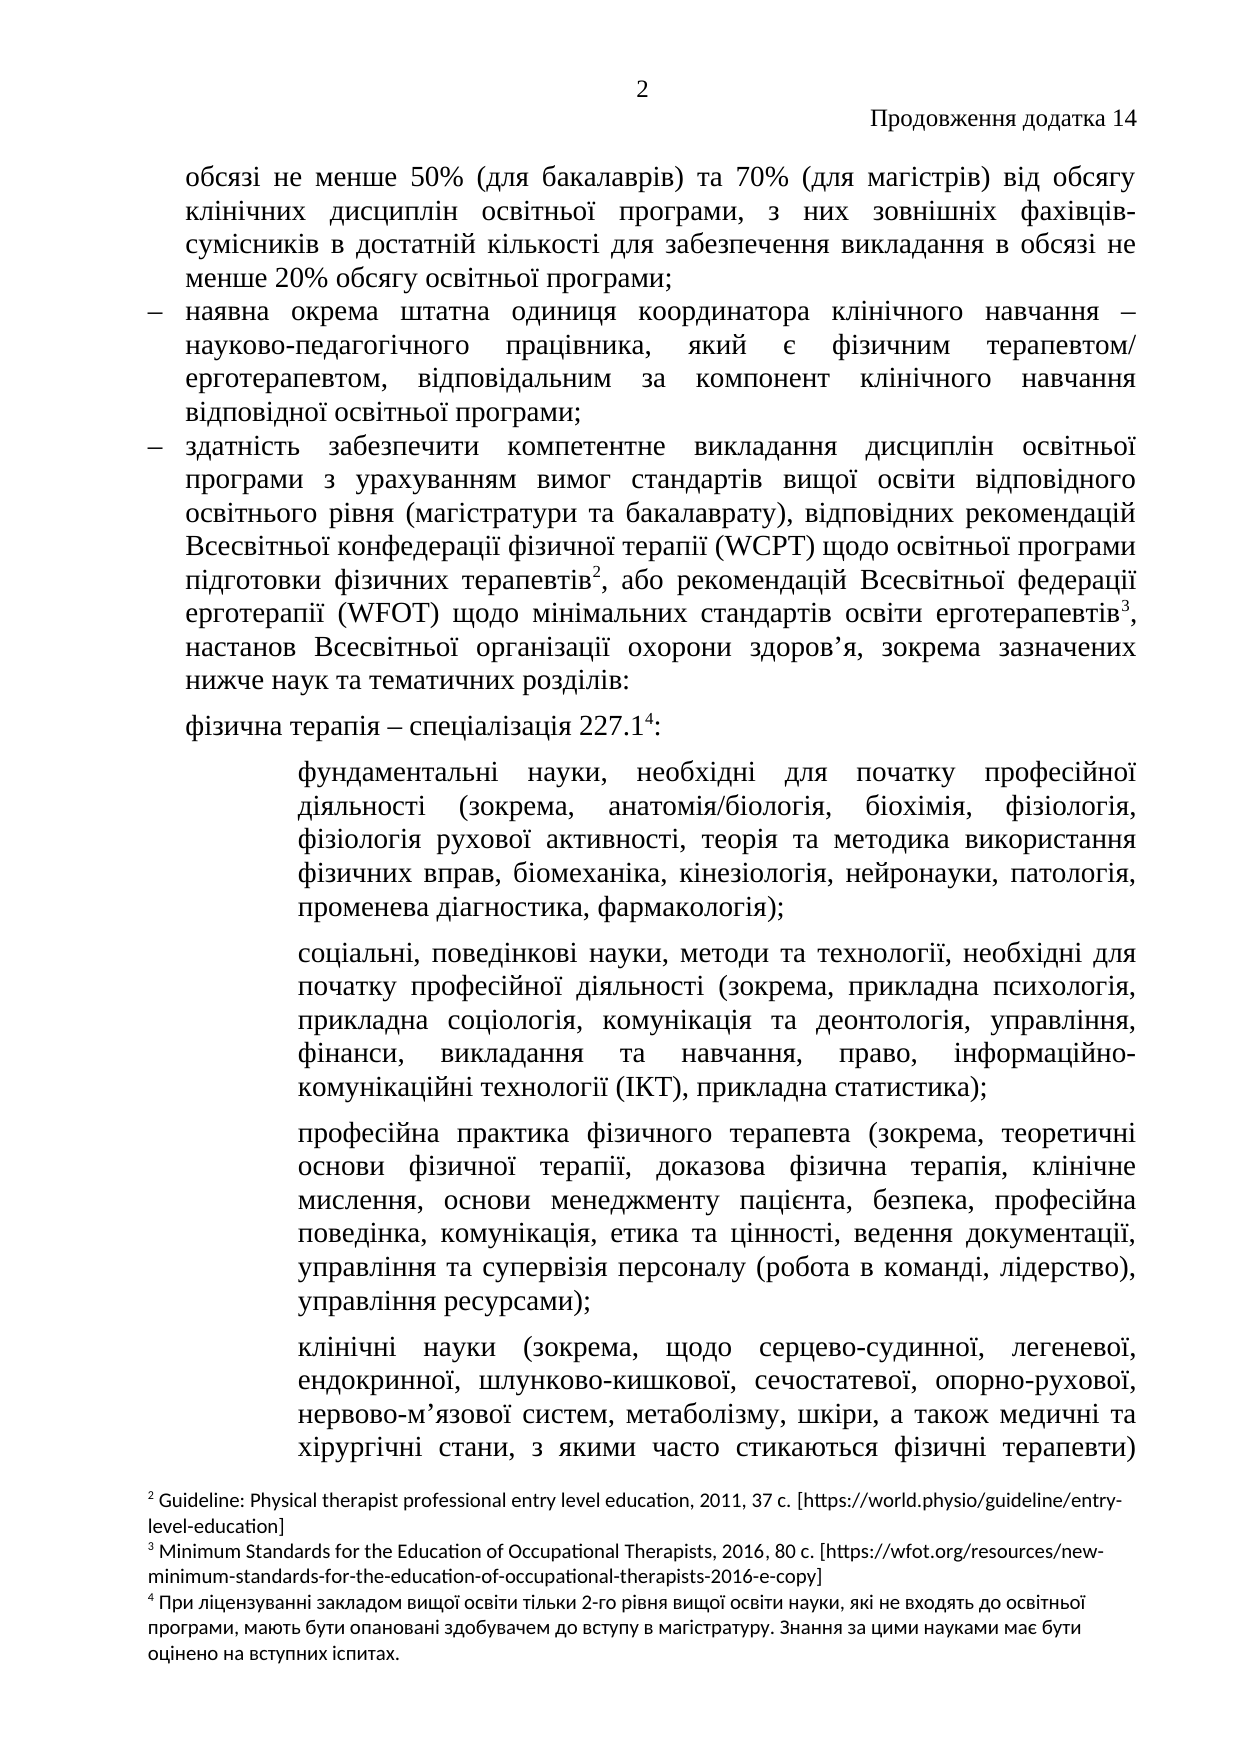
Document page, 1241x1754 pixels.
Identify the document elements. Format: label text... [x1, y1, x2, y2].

list наявна окрема штатна одиниця координатора клінічного навчання – науково-педагогічного працівника, який є фізичним терапевтом/ ерготерапевтом, відповідальним за компонент клінічного навчання відповідної освітньої програми; [148, 293, 1137, 428]
text фундаментальні науки, необхідні для початку професійної діяльності (зокрема, анатомія/біологія, біохімія, фізіологія, фізіологія рухової активності, теорія та методика використання фізичних вправ, біомеханіка, кінезіологія, нейронауки, патологія, променева діагностика, фармакологія); [298, 754, 1137, 922]
text фізична терапія – спеціалізація 227.1: [185, 708, 1137, 742]
list здатність забезпечити компетентне викладання дисциплін освітньої програми з урахуванням вимог стандартів вищої освіти відповідного освітнього рівня (магістратури та бакалаврату), відповідних рекомендацій Всесвітньої конфедерації фізичної терапії (WCPT) щодо освітньої програми підготовки фізичних терапевтів, або рекомендацій Всесвітньої федерації ерготерапії (WFOT) щодо мінімальних стандартів освіти ерготерапевтів, настанов Всесвітньої організації охорони здоров’я, зокрема зазначених нижче наук та тематичних розділів: [148, 428, 1137, 696]
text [298, 1329, 1137, 1463]
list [148, 159, 1137, 293]
text соціальні, поведінкові науки, методи та технології, необхідні для початку професійної діяльності (зокрема, прикладна психологія, прикладна соціологія, комунікація та деонтологія, управління, фінанси, викладання та навчання, право, інформаційно-комунікаційні технології (ІКТ), прикладна статистика); [298, 935, 1137, 1102]
text професійна практика фізичного терапевта (зокрема, теоретичні основи фізичної терапії, доказова фізична терапія, клінічне мислення, основи менеджменту пацієнта, безпека, професійна поведінка, комунікація, етика та цінності, ведення документації, управління та супервізія персоналу (робота в команді, лідерство), управління ресурсами); [298, 1115, 1137, 1316]
